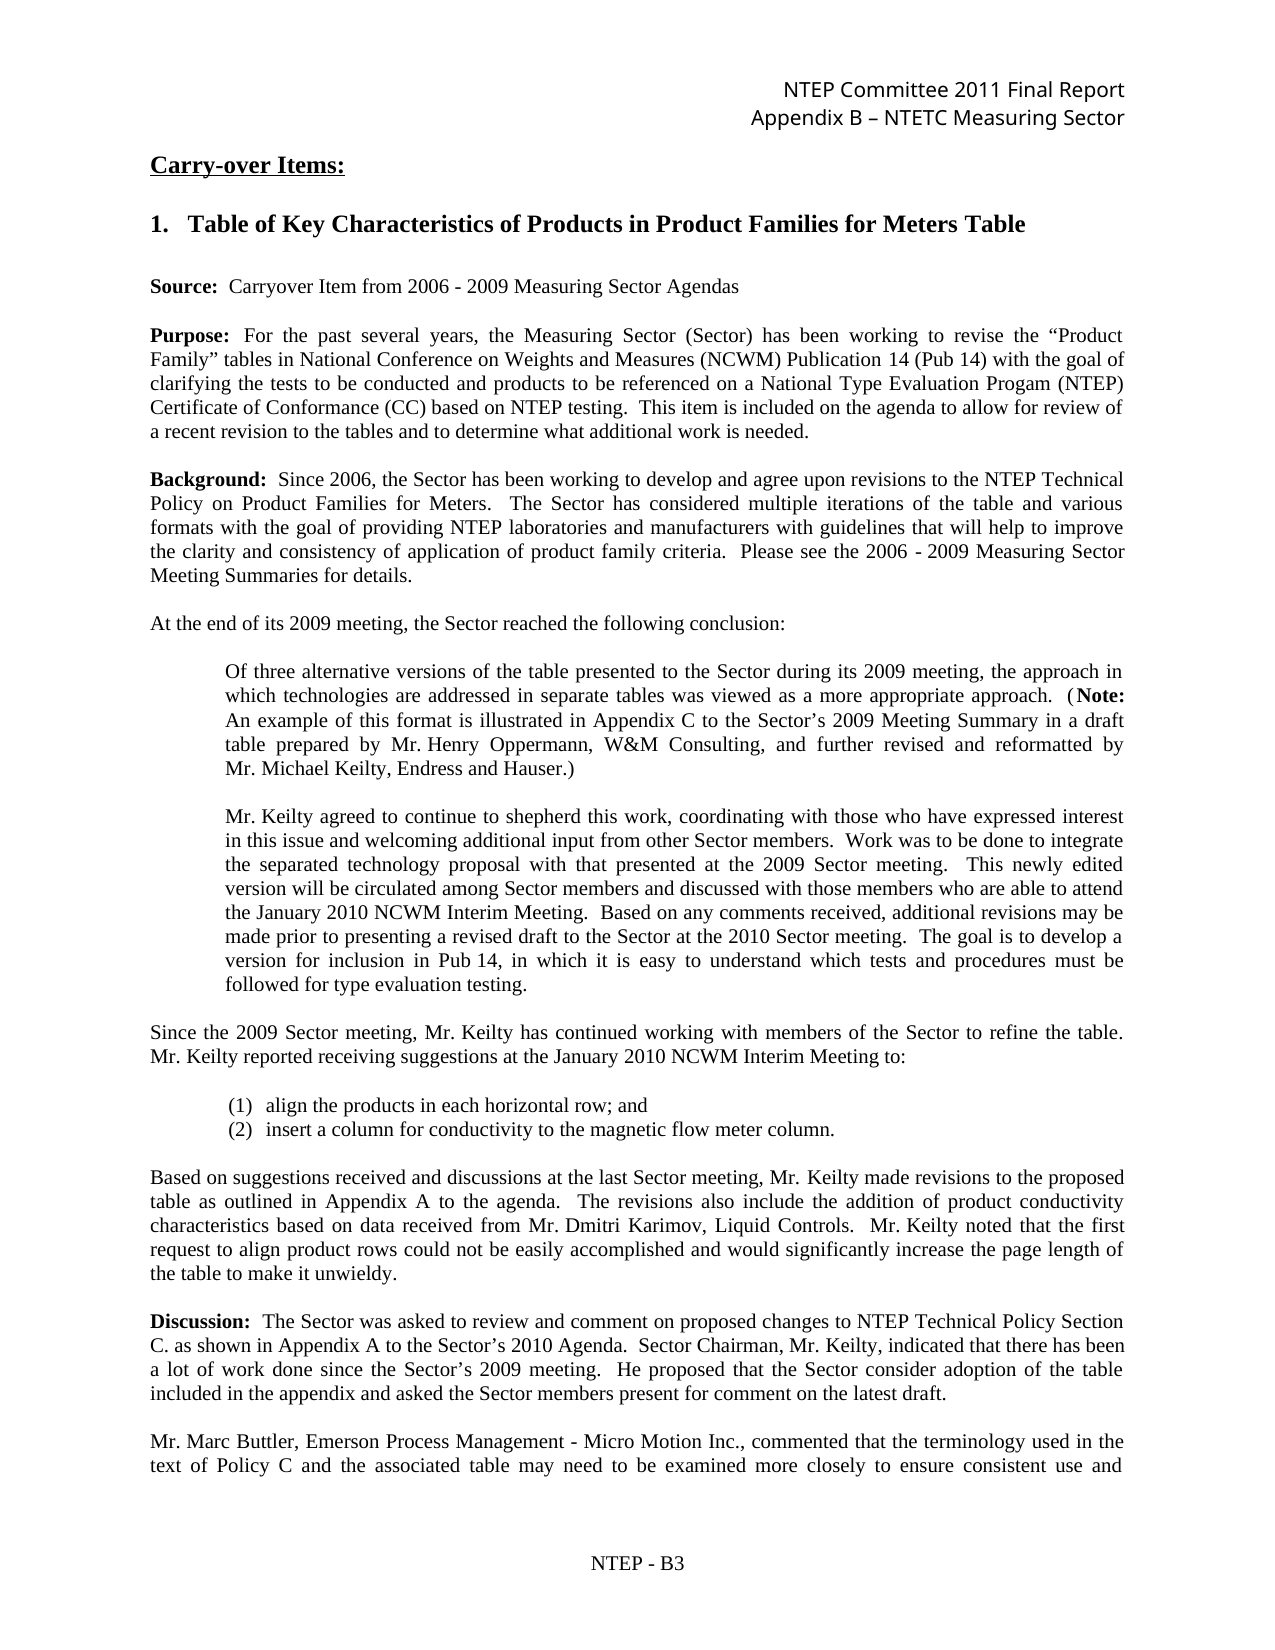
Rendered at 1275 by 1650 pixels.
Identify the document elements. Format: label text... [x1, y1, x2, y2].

subtitle Table of Key Characteristics of Products in Product Families for Meters Table [150, 209, 1125, 238]
text At the end of its 2009 meeting, the Sector reached the following conclusion: [150, 611, 1125, 635]
text Of three alternative versions of the table presented to the Sector during its 2009 meeting, the approach in which technologies are addressed in separate tables was viewed as a more appropriate approach. (Note: An example of this format is illustrated in Appendix C to the Sector’s 2009 Meeting Summary in a draft table prepared by Mr. Henry Oppermann, W&M Consulting, and further revised and reformatted by Mr. Michael Keilty, Endress and Hauser.) [225, 659, 1125, 780]
text Since the 2009 Sector meeting, Mr. Keilty has continued working with members of the Sector to refine the table. Mr. Keilty reported receiving suggestions at the January 2010 NCWM Interim Meeting to: [150, 1020, 1125, 1068]
text Based on suggestions received and discussions at the last Sector meeting, Mr. Keilty made revisions to the proposed table as outlined in Appendix A to the agenda. The revisions also include the addition of product conductivity characteristics based on data received from Mr. Dmitri Karimov, Liquid Controls. Mr. Keilty noted that the first request to align product rows could not be easily accomplished and would significantly increase the page length of the table to make it unwieldy. [150, 1165, 1125, 1285]
list align the products in each horizontal row; and [228, 1092, 1125, 1117]
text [150, 1429, 1125, 1477]
text Background: Since 2006, the Sector has been working to develop and agree upon revisions to the NTEP Technical Policy on Product Families for Meters. The Sector has considered multiple iterations of the table and various formats with the goal of providing NTEP laboratories and manufacturers with guidelines that will help to improve the clarity and consistency of application of product family criteria. Please see the 2006 - 2009 Measuring Sector Meeting Summaries for details. [150, 467, 1125, 587]
text Mr. Keilty agreed to continue to shepherd this work, coordinating with those who have expressed interest in this issue and welcoming additional input from other Sector members. Work was to be done to integrate the separated technology proposal with that presented at the 2009 Sector meeting. This newly edited version will be circulated among Sector members and discussed with those members who are able to attend the January 2010 NCWM Interim Meeting. Based on any comments received, additional revisions may be made prior to presenting a revised draft to the Sector at the 2010 Sector meeting. The goal is to develop a version for inclusion in Pub 14, in which it is easy to understand which tests and procedures must be followed for type evaluation testing. [225, 804, 1125, 996]
text Source: Carryover Item from 2006 - 2009 Measuring Sector Agendas [150, 274, 1125, 298]
text Discussion: The Sector was asked to review and comment on proposed changes to NTEP Technical Policy Section C. as shown in Appendix A to the Sector’s 2010 Agenda. Sector Chairman, Mr. Keilty, indicated that there has been a lot of work done since the Sector’s 2009 meeting. He proposed that the Sector consider adoption of the table included in the appendix and asked the Sector members present for comment on the latest draft. [150, 1309, 1125, 1405]
subtitle Carry-over Items: [150, 150, 1125, 179]
list insert a column for conductivity to the magnetic flow meter column. [228, 1117, 1125, 1141]
text Purpose: For the past several years, the Measuring Sector (Sector) has been working to revise the “Product Family” tables in National Conference on Weights and Measures (NCWM) Publication 14 (Pub 14) with the goal of clarifying the tests to be conducted and products to be referenced on a National Type Evaluation Progam (NTEP) Certificate of Conformance (CC) based on NTEP testing. This item is included on the agenda to allow for review of a recent revision to the tables and to determine what additional work is needed. [150, 322, 1125, 443]
